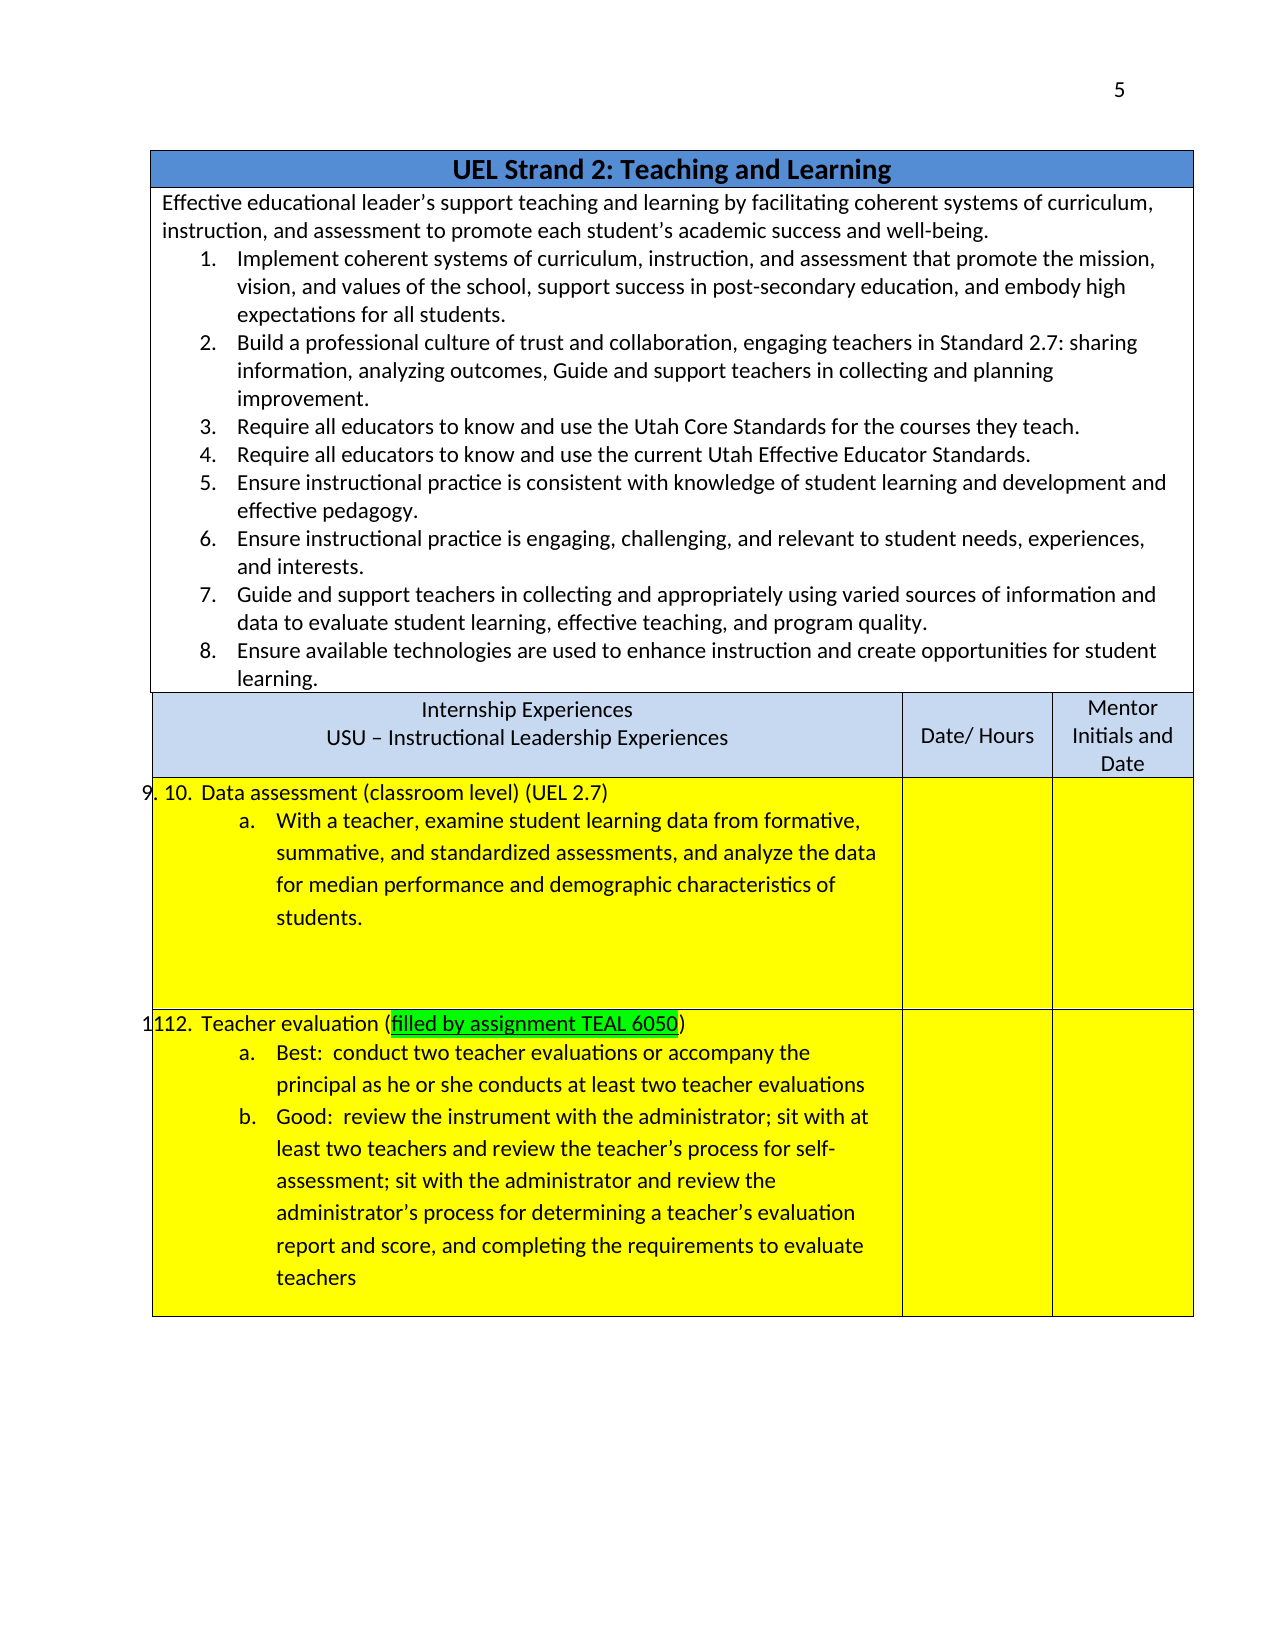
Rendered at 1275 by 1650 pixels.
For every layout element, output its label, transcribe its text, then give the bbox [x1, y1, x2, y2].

table_cell Mentor Initials and Date [1053, 693, 1193, 777]
table_cell Internship Experiences USU – Instructional Leadership Experiences [153, 693, 902, 777]
table_cell Effective educational leader’s support teaching and learning by facilitating coherent systems of curriculum, instruction, and assessment to promote each student’s academic success and well-being. Implement coherent systems of curriculum, instruction, and assessment that promote the mission, vision, and values of the school, support success in post-secondary education, and embody high expectations for all students. Build a professional culture of trust and collaboration, engaging teachers in Standard 2.7: sharing information, analyzing outcomes, Guide and support teachers in collecting and planning improvement. Require all educators to know and use the Utah Core Standards for the courses they teach. Require all educators to know and use the current Utah Effective Educator Standards. Ensure instructional practice is consistent with knowledge of student learning and development and effective pedagogy. Ensure instructional practice is engaging, challenging, and relevant to student needs, experiences, and interests. Guide and support teachers in collecting and appropriately using varied sources of information and data to evaluate student learning, effective teaching, and program quality. Ensure available technologies are used to enhance instruction and create opportunities for student learning. [151, 188, 1193, 692]
table_cell Date/ Hours [903, 693, 1052, 777]
table_cell Teacher evaluation (filled by assignment TEAL 6050) Best: conduct two teacher evaluations or accompany the principal as he or she conducts at least two teacher evaluations Good: review the instrument with the administrator; sit with at least two teachers and review the teacher’s process for self-assessment; sit with the administrator and review the administrator’s process for determining a teacher’s evaluation report and score, and completing the requirements to evaluate teachers [153, 1010, 902, 1316]
table_cell Data assessment (classroom level) (UEL 2.7) With a teacher, examine student learning data from formative, summative, and standardized assessments, and analyze the data for median performance and demographic characteristics of students. [153, 778, 902, 1008]
table_cell [1053, 1010, 1193, 1316]
table_cell [1053, 778, 1193, 1008]
table_cell [903, 1010, 1052, 1316]
table_cell [903, 778, 1052, 1008]
table_header UEL Strand 2: Teaching and Learning [151, 151, 1193, 187]
